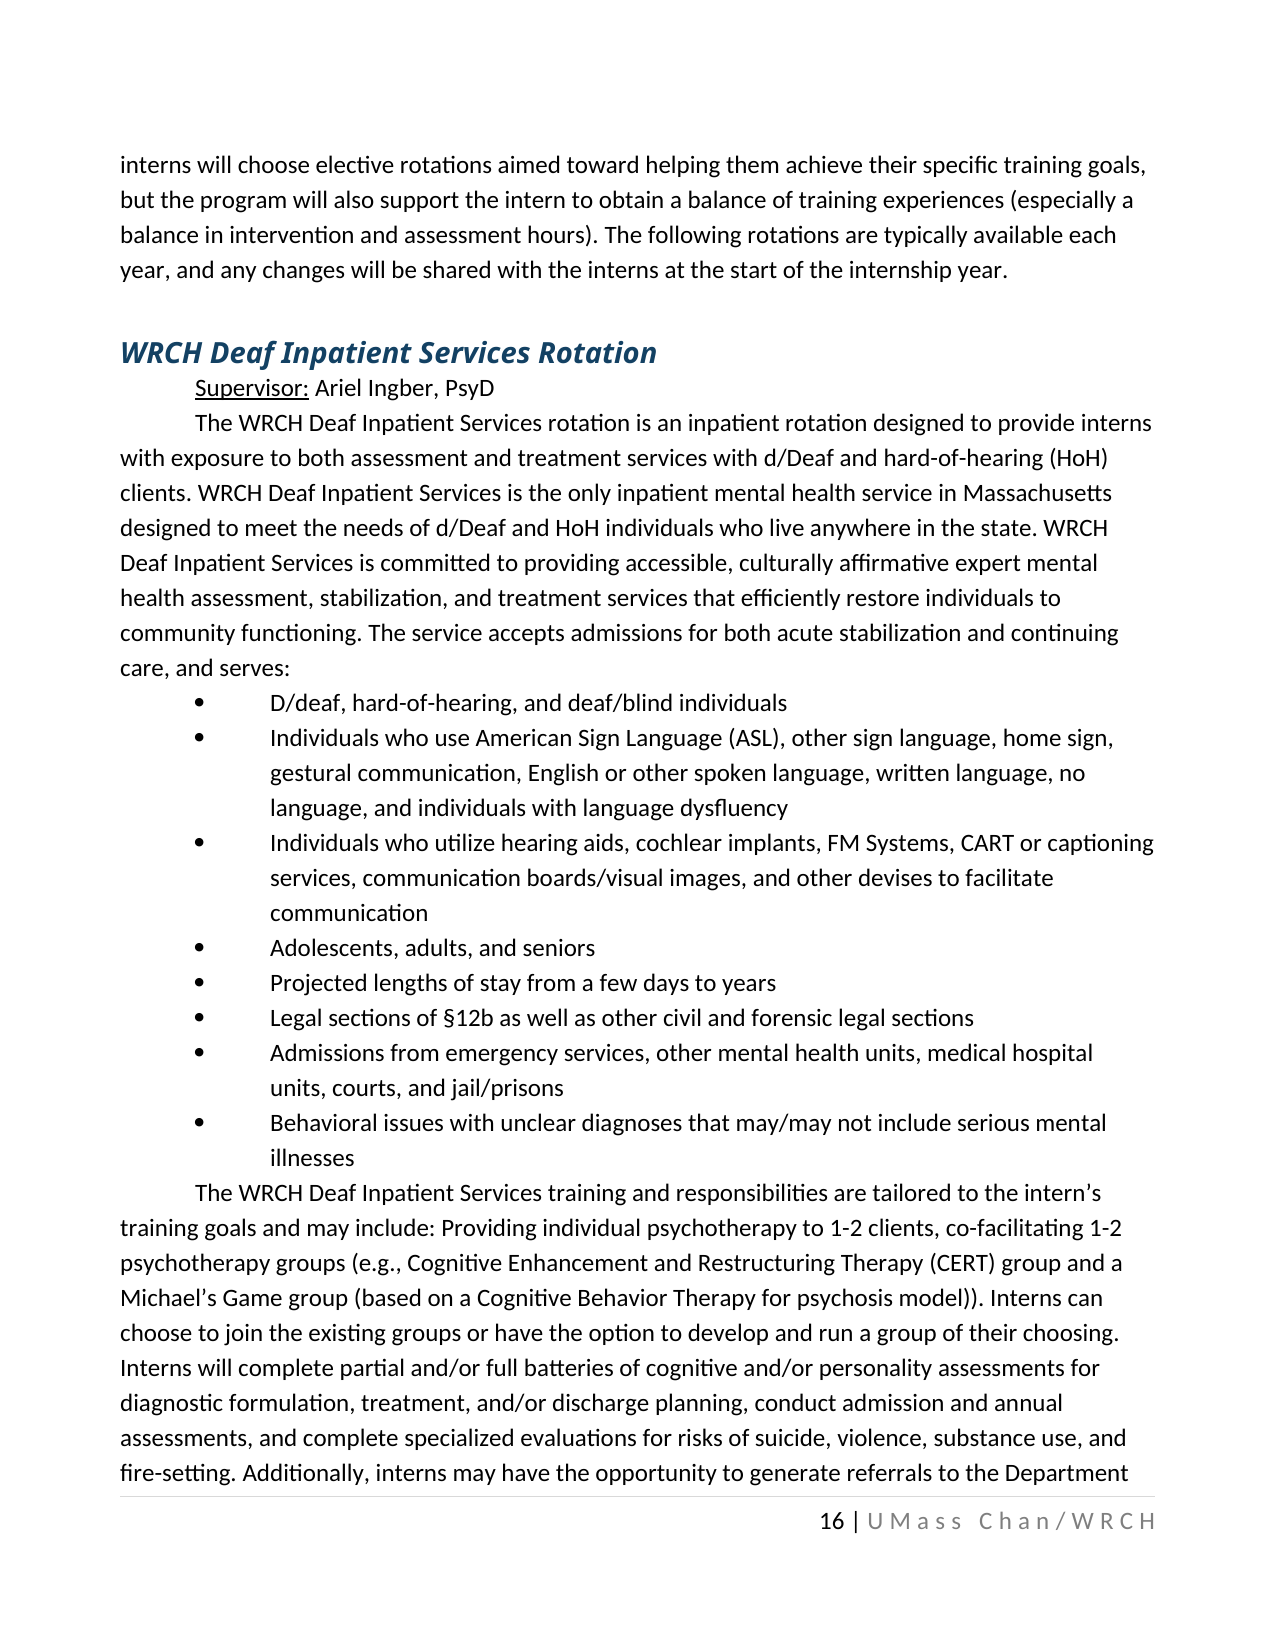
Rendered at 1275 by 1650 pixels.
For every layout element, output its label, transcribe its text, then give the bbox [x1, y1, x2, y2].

subtitle WRCH Deaf Inpatient Services Rotation [120, 332, 1155, 372]
text Supervisor: Ariel Ingber, PsyD [120, 372, 1155, 402]
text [120, 149, 1155, 284]
list Adolescents, adults, and seniors [195, 932, 1155, 962]
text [120, 1177, 1155, 1487]
list Projected lengths of stay from a few days to years [195, 967, 1155, 997]
list Legal sections of §12b as well as other civil and forensic legal sections [195, 1002, 1155, 1032]
list Individuals who utilize hearing aids, cochlear implants, FM Systems, CART or captioning services, communication boards/visual images, and other devises to facilitate communication [195, 827, 1155, 927]
list Individuals who use American Sign Language (ASL), other sign language, home sign, gestural communication, English or other spoken language, written language, no language, and individuals with language dysfluency [195, 722, 1155, 822]
text The WRCH Deaf Inpatient Services rotation is an inpatient rotation designed to provide interns with exposure to both assessment and treatment services with d/Deaf and hard-of-hearing (HoH) clients. WRCH Deaf Inpatient Services is the only inpatient mental health service in Massachusetts designed to meet the needs of d/Deaf and HoH individuals who live anywhere in the state. WRCH Deaf Inpatient Services is committed to providing accessible, culturally affirmative expert mental health assessment, stabilization, and treatment services that efficiently restore individuals to community functioning. The service accepts admissions for both acute stabilization and continuing care, and serves: [120, 407, 1155, 682]
list D/deaf, hard-of-hearing, and deaf/blind individuals [195, 687, 1155, 717]
list Behavioral issues with unclear diagnoses that may/may not include serious mental illnesses [195, 1107, 1155, 1172]
list Admissions from emergency services, other mental health units, medical hospital units, courts, and jail/prisons [195, 1037, 1155, 1102]
